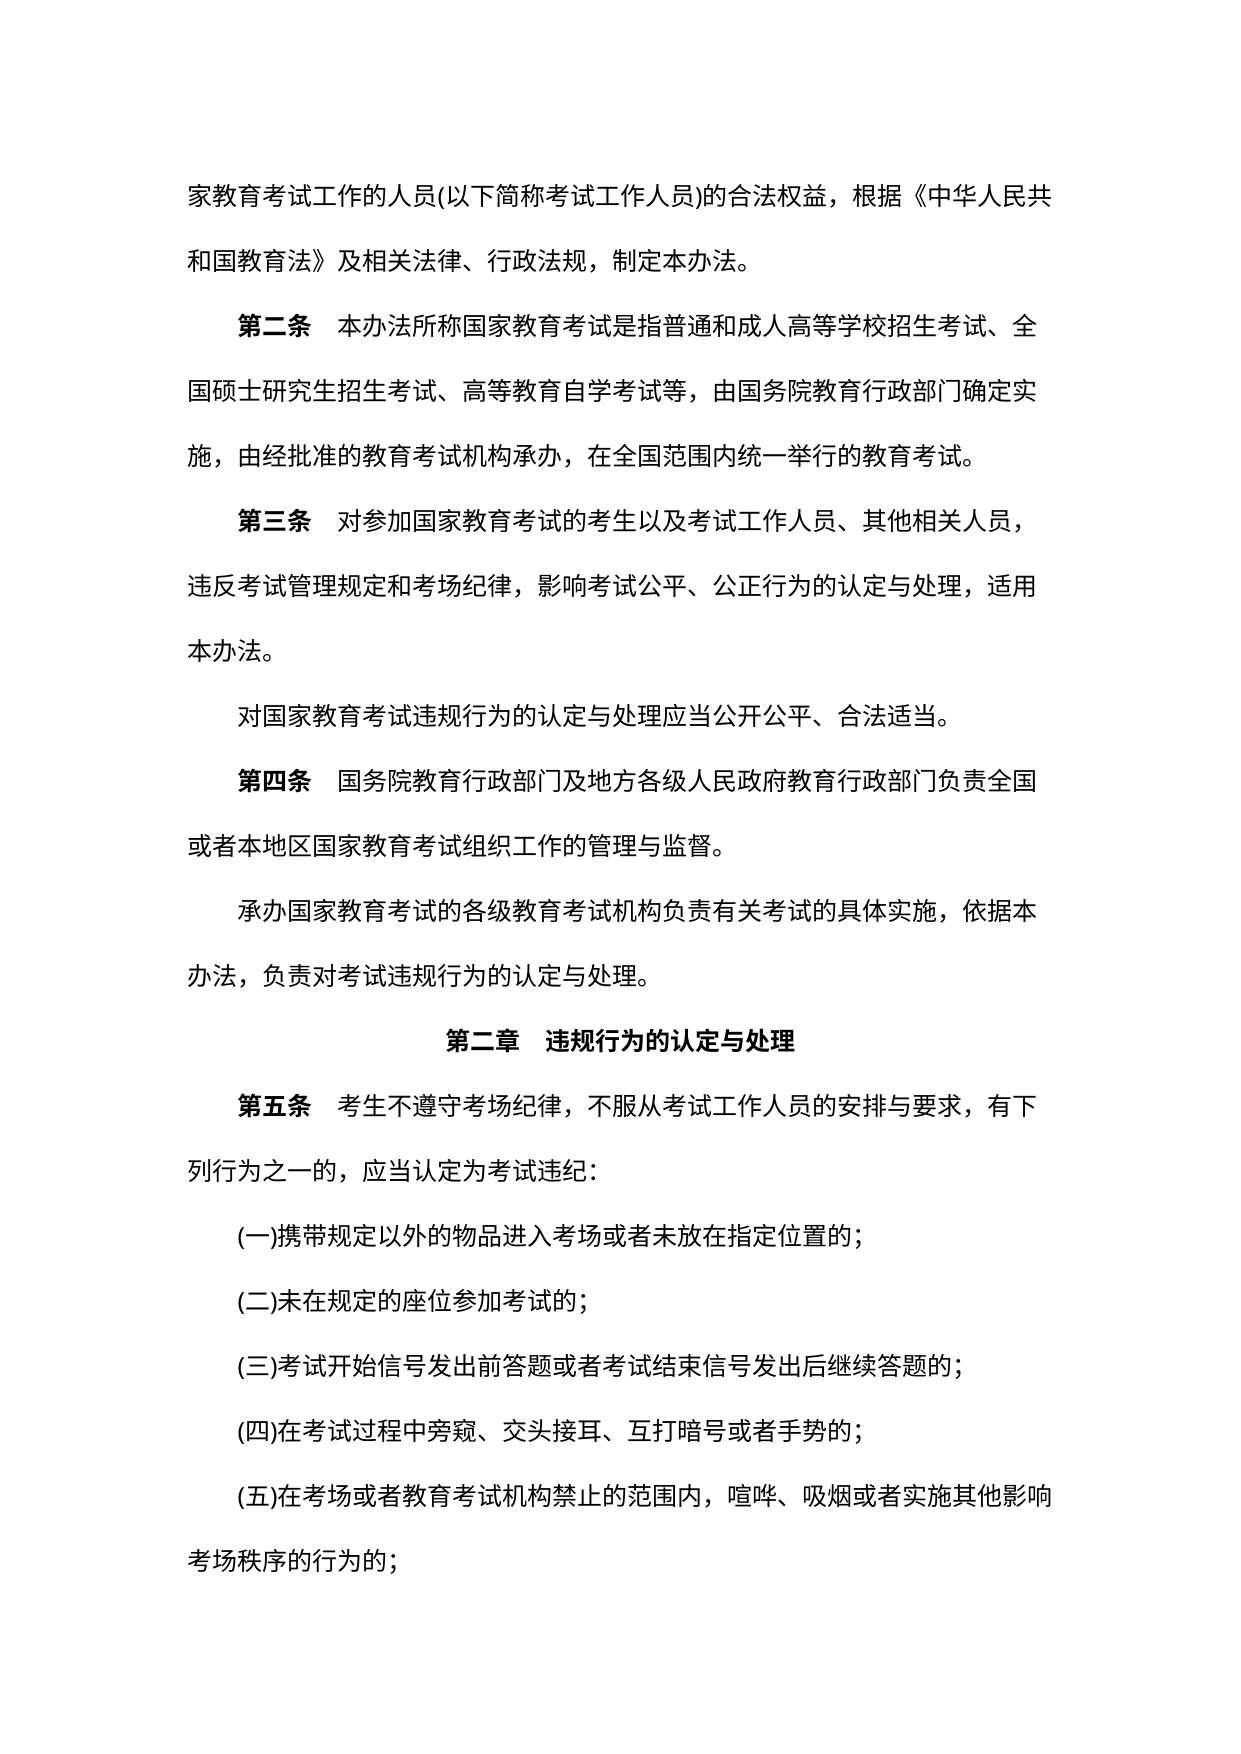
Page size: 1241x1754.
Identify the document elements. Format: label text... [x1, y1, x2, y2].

text 对国家教育考试违规行为的认定与处理应当公开公平、合法适当。 [187, 682, 1053, 747]
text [187, 162, 1053, 292]
text (一)携带规定以外的物品进入考场或者未放在指定位置的； [187, 1202, 1053, 1267]
text 第三条 对参加国家教育考试的考生以及考试工作人员、其他相关人员，违反考试管理规定和考场纪律，影响考试公平、公正行为的认定与处理，适用本办法。 [187, 487, 1053, 682]
text (五)在考场或者教育考试机构禁止的范围内，喧哗、吸烟或者实施其他影响考场秩序的行为的； [187, 1462, 1053, 1592]
text (四)在考试过程中旁窥、交头接耳、互打暗号或者手势的； [187, 1397, 1053, 1462]
text 第二条 本办法所称国家教育考试是指普通和成人高等学校招生考试、全国硕士研究生招生考试、高等教育自学考试等，由国务院教育行政部门确定实施，由经批准的教育考试机构承办，在全国范围内统一举行的教育考试。 [187, 292, 1053, 487]
text 第四条 国务院教育行政部门及地方各级人民政府教育行政部门负责全国或者本地区国家教育考试组织工作的管理与监督。 [187, 747, 1053, 877]
text 第二章 违规行为的认定与处理 [187, 1007, 1053, 1072]
text (三)考试开始信号发出前答题或者考试结束信号发出后继续答题的； [187, 1332, 1053, 1397]
text 承办国家教育考试的各级教育考试机构负责有关考试的具体实施，依据本办法，负责对考试违规行为的认定与处理。 [187, 877, 1053, 1007]
text 第五条 考生不遵守考场纪律，不服从考试工作人员的安排与要求，有下列行为之一的，应当认定为考试违纪： [187, 1072, 1053, 1202]
text (二)未在规定的座位参加考试的； [187, 1267, 1053, 1332]
